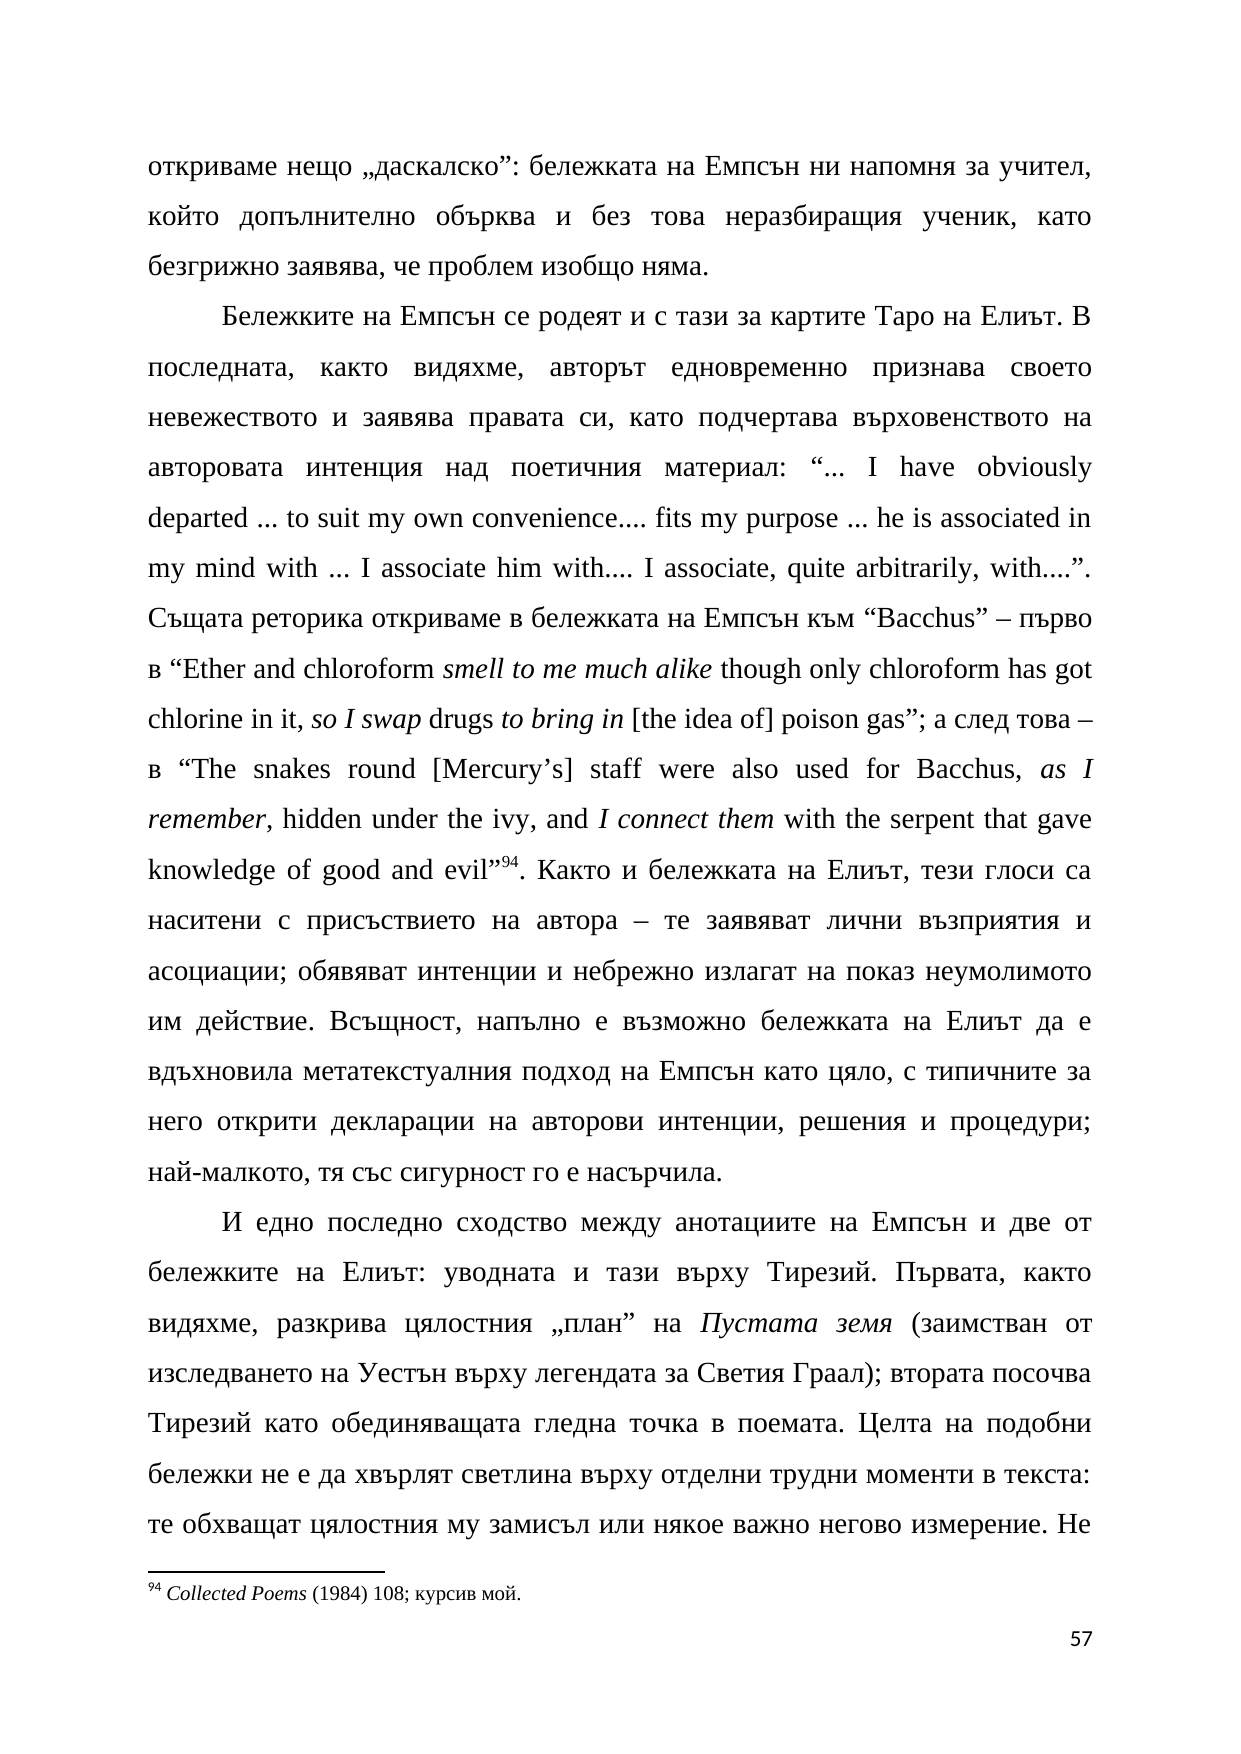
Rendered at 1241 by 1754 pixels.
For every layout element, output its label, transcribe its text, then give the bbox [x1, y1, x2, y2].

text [148, 1204, 1093, 1539]
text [148, 148, 1093, 282]
text Бележките на Емпсън се родеят и с тази за картите Таро на Елиът. В последната, както видяхме, авторът едновременно признава своето невежеството и заявява правата си, като подчертава върховенството на авторовата интенция над поетичния материал: “... I have obviously departed ... to suit my own convenience.... fits my purpose ... he is associated in my mind with ... I associate him with.... I associate, quite arbitrarily, with....”. Същата реторика откриваме в бележката на Емпсън към “Bacchus” – първо в “Ether and chloroform smell to me much alike though only chloroform has got chlorine in it, so I swap drugs to bring in [the idea of] poison gas”; а след това – в “The snakes round [Mercury’s] staff were also used for Bacchus, as I remember, hidden under the ivy, and I connect them with the serpent that gave knowledge of good and evil”. Както и бележката на Елиът, тези глоси са наситени с присъствието на автора – те заявяват лични възприятия и асоциации; обявяват интенции и небрежно излагат на показ неумолимото им действие. Всъщност, напълно е възможно бележката на Елиът да е вдъхновила метатекстуалния подход на Емпсън като цяло, с типичните за него открити декларации на авторови интенции, решения и процедури; най-малкото, тя със сигурност го е насърчила. [148, 298, 1093, 1187]
